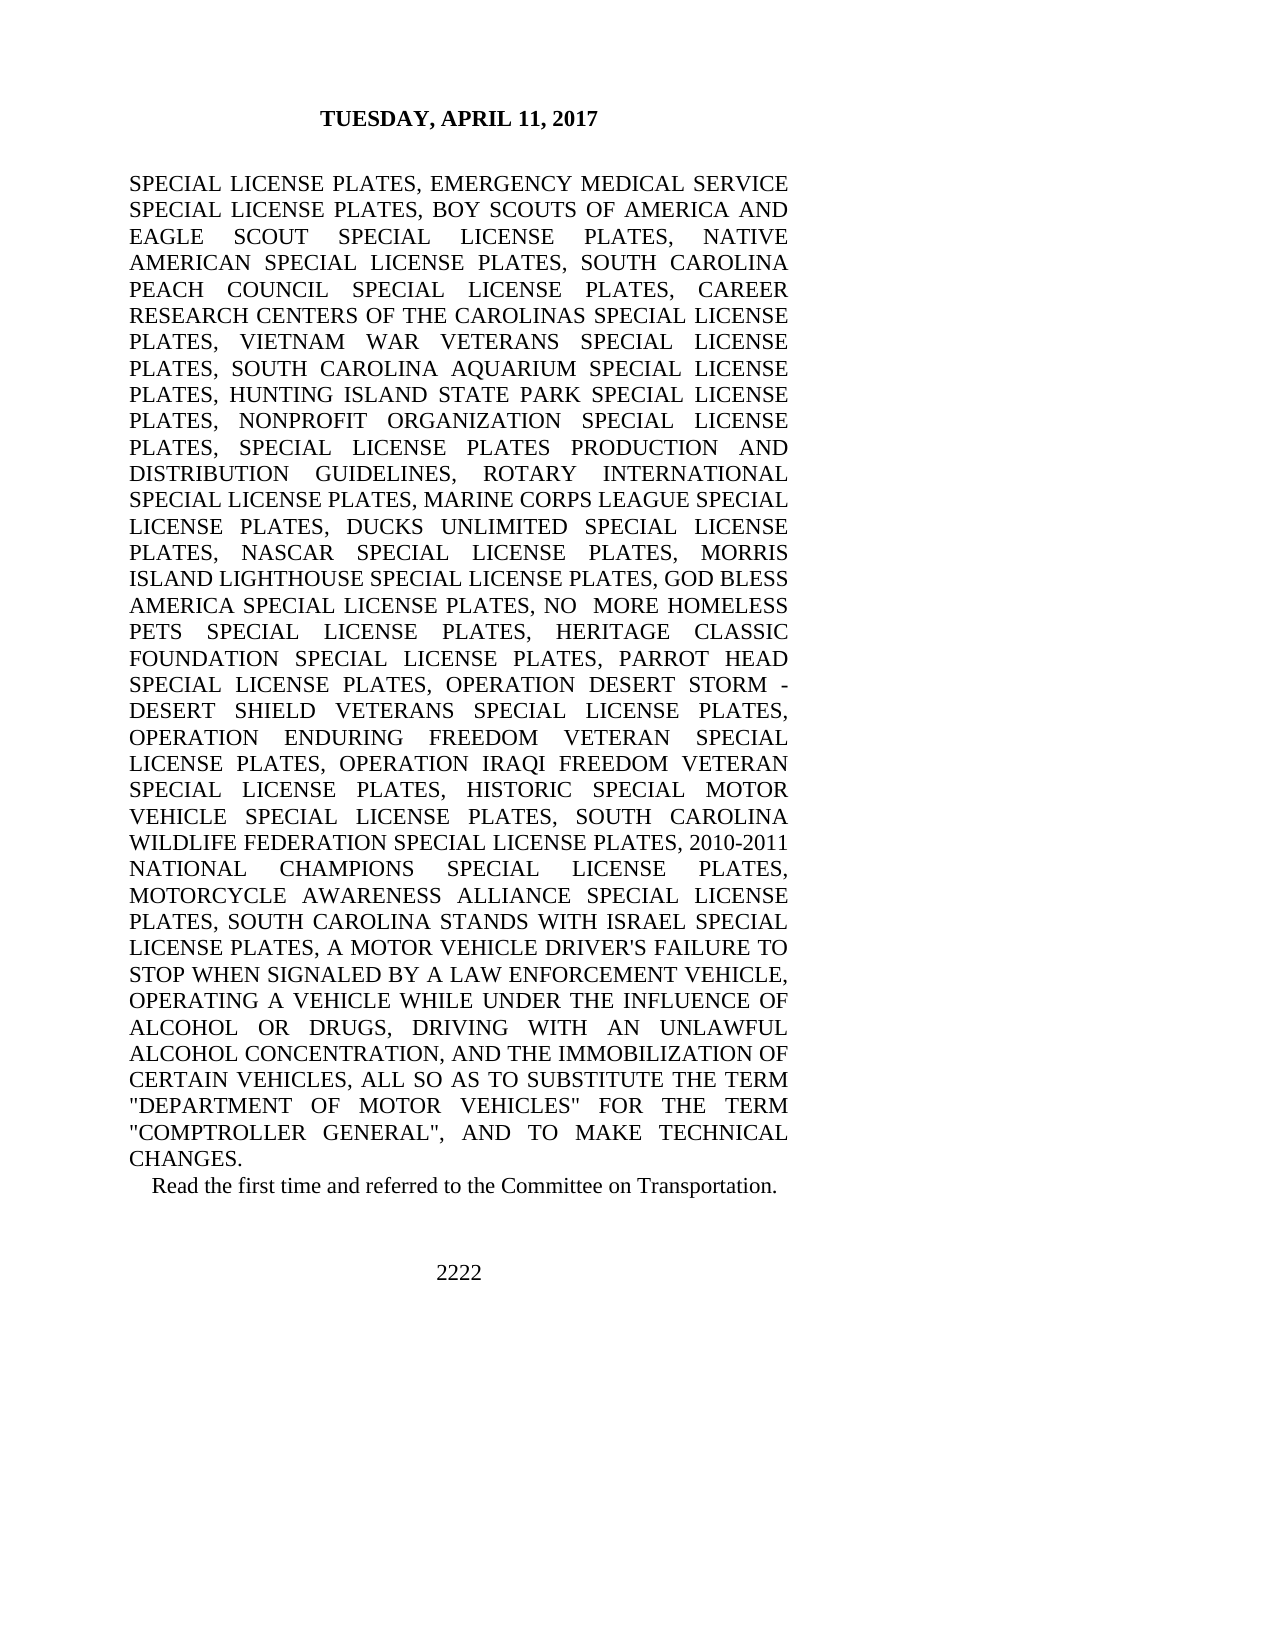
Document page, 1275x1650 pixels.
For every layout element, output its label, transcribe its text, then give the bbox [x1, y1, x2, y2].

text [129, 170, 789, 1172]
text Read the first time and referred to the Committee on Transportation. [129, 1172, 789, 1198]
